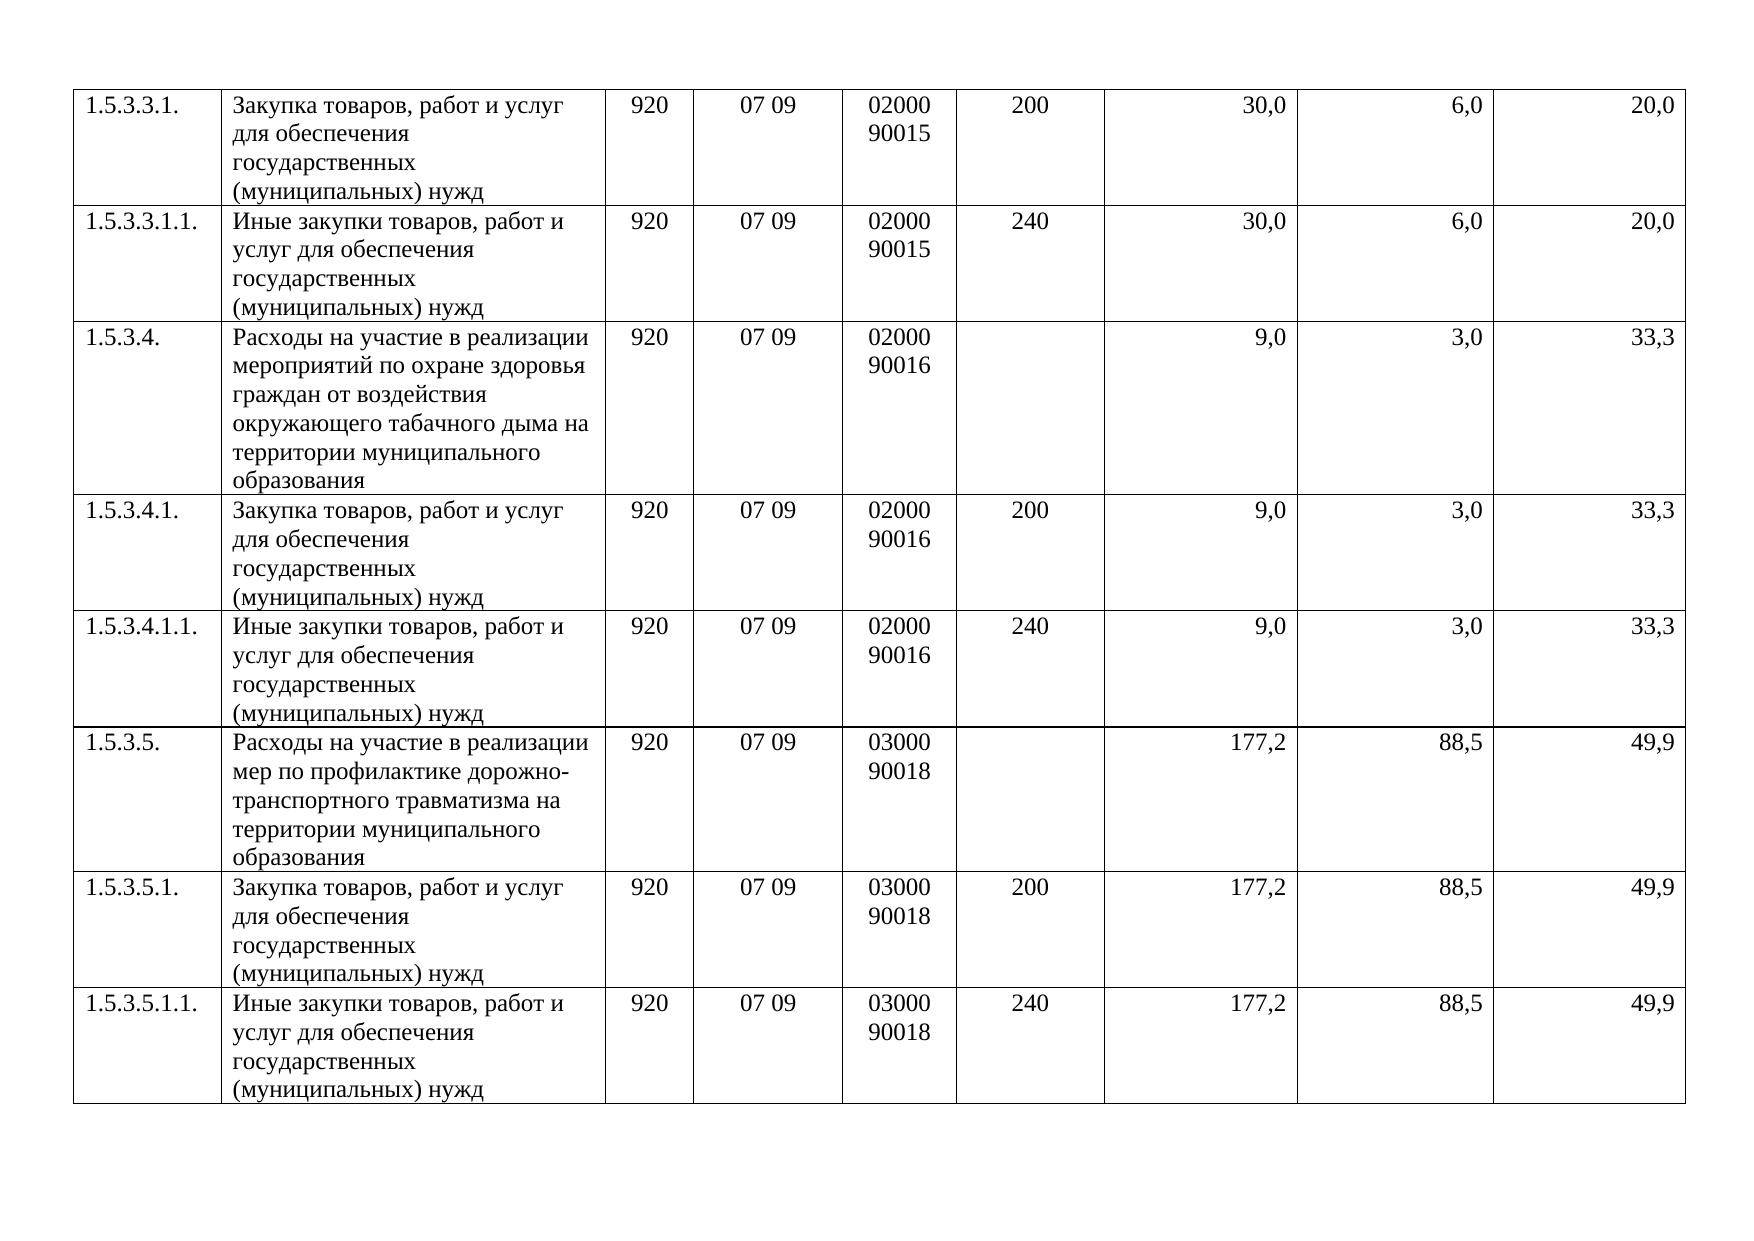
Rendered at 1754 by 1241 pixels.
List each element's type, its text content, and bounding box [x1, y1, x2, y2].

table_header 07 09 [694, 90, 842, 205]
table_cell 240 [957, 611, 1104, 726]
table_cell 30,0 [1105, 206, 1297, 321]
table_cell 02000 90016 [843, 611, 956, 726]
table_cell 20,0 [1494, 206, 1685, 321]
table_cell Иные закупки товаров, работ и услуг для обеспечения государственных (муниципальных) нужд [222, 988, 605, 1103]
table_header 30,0 [1105, 90, 1297, 205]
table_header 920 [606, 90, 693, 205]
table_cell 240 [957, 206, 1104, 321]
table_cell 9,0 [1105, 322, 1297, 494]
table_cell 3,0 [1298, 322, 1493, 494]
table_header 20,0 [1494, 90, 1685, 205]
table_cell Закупка товаров, работ и услуг для обеспечения государственных (муниципальных) нужд [222, 495, 605, 610]
table_cell 88,5 [1298, 728, 1493, 871]
table_cell [957, 728, 1104, 871]
table_cell 1.5.3.5. [74, 728, 221, 871]
table_cell 07 09 [694, 872, 842, 987]
table_cell 1.5.3.5.1.1. [74, 988, 221, 1103]
table_cell 3,0 [1298, 611, 1493, 726]
table_cell Иные закупки товаров, работ и услуг для обеспечения государственных (муниципальных) нужд [222, 206, 605, 321]
table_header 02000 90015 [843, 90, 956, 205]
table_cell 07 09 [694, 495, 842, 610]
table_cell 49,9 [1494, 988, 1685, 1103]
table_header 6,0 [1298, 90, 1493, 205]
table_cell Закупка товаров, работ и услуг для обеспечения государственных (муниципальных) нужд [222, 872, 605, 987]
table_cell 9,0 [1105, 495, 1297, 610]
table_cell 49,9 [1494, 728, 1685, 871]
table_header 200 [957, 90, 1104, 205]
table_cell 200 [957, 872, 1104, 987]
table_cell 177,2 [1105, 872, 1297, 987]
table_cell 1.5.3.4.1. [74, 495, 221, 610]
table_cell 02000 90016 [843, 495, 956, 610]
table_cell 33,3 [1494, 611, 1685, 726]
table_cell 1.5.3.3.1.1. [74, 206, 221, 321]
table_cell 1.5.3.5.1. [74, 872, 221, 987]
table_cell Расходы на участие в реализации мер по профилактике дорожно-транспортного травматизма на территории муниципального образования [222, 728, 605, 871]
table_cell 177,2 [1105, 988, 1297, 1103]
table_cell 6,0 [1298, 206, 1493, 321]
table_cell 920 [606, 988, 693, 1103]
table_cell 920 [606, 495, 693, 610]
table_cell 920 [606, 872, 693, 987]
table_cell 03000 90018 [843, 988, 956, 1103]
table_cell 02000 90015 [843, 206, 956, 321]
table_cell 33,3 [1494, 495, 1685, 610]
table_cell 1.5.3.4.1.1. [74, 611, 221, 726]
table_cell 03000 90018 [843, 728, 956, 871]
table_cell 07 09 [694, 611, 842, 726]
table_cell 07 09 [694, 988, 842, 1103]
table_cell 02000 90016 [843, 322, 956, 494]
table_cell 88,5 [1298, 872, 1493, 987]
table_cell 1.5.3.4. [74, 322, 221, 494]
table_cell 920 [606, 728, 693, 871]
table_cell 9,0 [1105, 611, 1297, 726]
table_cell 177,2 [1105, 728, 1297, 871]
table_cell 240 [957, 988, 1104, 1103]
table_cell 07 09 [694, 322, 842, 494]
table_cell 920 [606, 206, 693, 321]
table_cell 200 [957, 495, 1104, 610]
table_header 1.5.3.3.1. [74, 90, 221, 205]
table_cell 920 [606, 611, 693, 726]
table_cell 03000 90018 [843, 872, 956, 987]
table_cell Иные закупки товаров, работ и услуг для обеспечения государственных (муниципальных) нужд [222, 611, 605, 726]
table_cell 07 09 [694, 728, 842, 871]
table_header Закупка товаров, работ и услуг для обеспечения государственных (муниципальных) нужд [222, 90, 605, 205]
table_cell 920 [606, 322, 693, 494]
table_cell 07 09 [694, 206, 842, 321]
table_cell Расходы на участие в реализации мероприятий по охране здоровья граждан от воздействия окружающего табачного дыма на территории муниципального образования [222, 322, 605, 494]
table_cell [957, 322, 1104, 494]
table_cell 88,5 [1298, 988, 1493, 1103]
table_cell 3,0 [1298, 495, 1493, 610]
table_cell 33,3 [1494, 322, 1685, 494]
table_cell 49,9 [1494, 872, 1685, 987]
